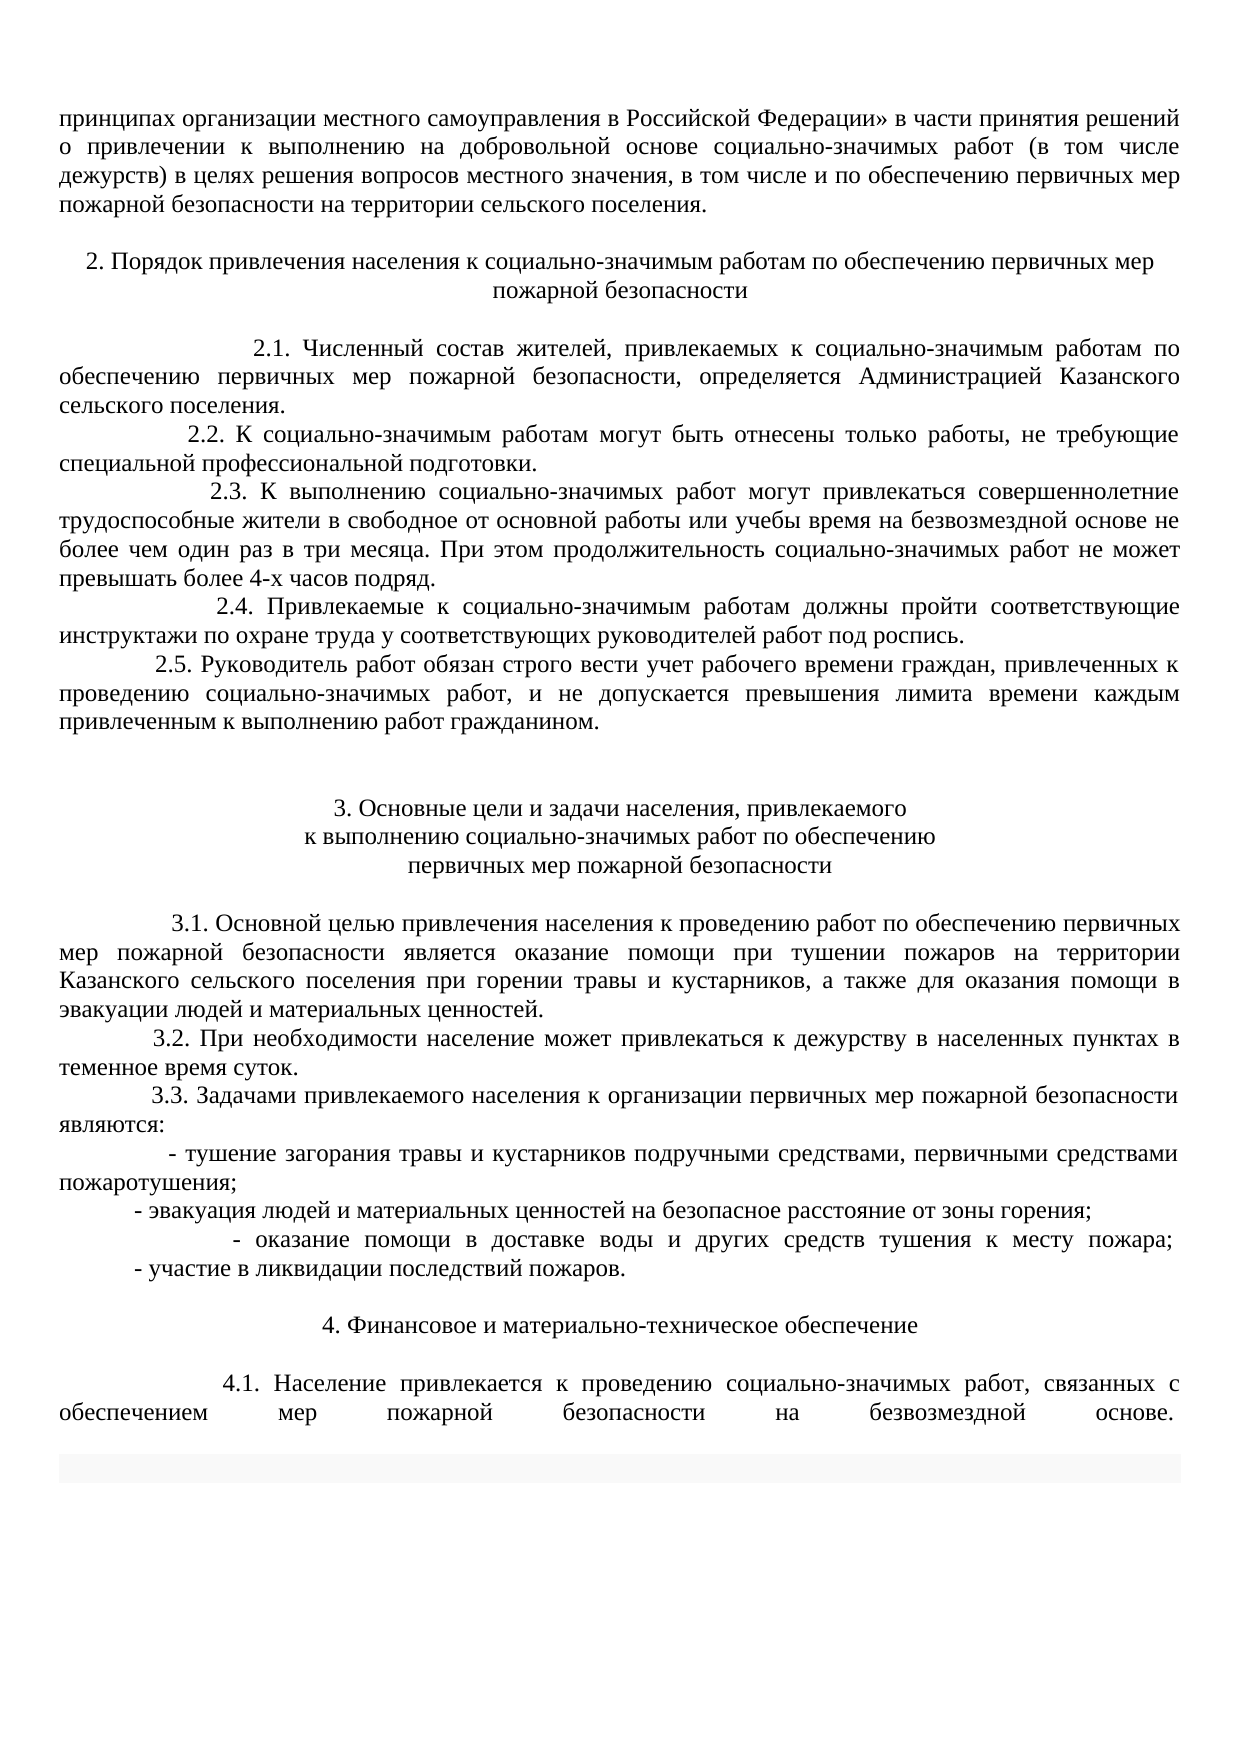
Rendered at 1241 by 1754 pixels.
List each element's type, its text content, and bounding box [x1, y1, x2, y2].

text 3.3. Задачами привлекаемого населения к организации первичных мер пожарной безопасности являются: [59, 1080, 1181, 1138]
text первичных мер пожарной безопасности [59, 850, 1181, 879]
text - эвакуация людей и материальных ценностей на безопасное расстояние от зоны горения; [59, 1195, 1181, 1224]
text 3. Основные цели и задачи населения, привлекаемого [59, 793, 1181, 821]
text 4. Финансовое и материально-техническое обеспечение [59, 1310, 1181, 1339]
text 2.3. К выполнению социально-значимых работ могут привлекаться совершеннолетние трудоспособные жители в свободное от основной работы или учебы время на безвозмездной основе не более чем один раз в три месяца. При этом продолжительность социально-значимых работ не может превышать более 4-х часов подряд. [59, 476, 1181, 591]
text - оказание помощи в доставке воды и других средств тушения к месту пожара; - участие в ликвидации последствий пожаров. [59, 1224, 1181, 1282]
text 2.4. Привлекаемые к социально-значимым работам должны пройти соответствующие инструктажи по охране труда у соответствующих руководителей работ под роспись. [59, 591, 1181, 649]
text 4.1. Население привлекается к проведению социально-значимых работ, связанных с обеспечением мер пожарной безопасности на безвозмездной основе. [59, 1368, 1181, 1454]
text 3.1. Основной целью привлечения населения к проведению работ по обеспечению первичных мер пожарной безопасности является оказание помощи при тушении пожаров на территории Казанского сельского поселения при горении травы и кустарников, а также для оказания помощи в эвакуации людей и материальных ценностей. [59, 879, 1181, 1023]
text 2.2. К социально-значимым работам могут быть отнесены только работы, не требующие специальной профессиональной подготовки. [59, 419, 1181, 476]
text 2.1. Численный состав жителей, привлекаемых к социально-значимым работам по обеспечению первичных мер пожарной безопасности, определяется Администрацией Казанского сельского поселения. [59, 304, 1181, 419]
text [59, 103, 1181, 218]
text к выполнению социально-значимых работ по обеспечению [59, 821, 1181, 850]
text 2.5. Руководитель работ обязан строго вести учет рабочего времени граждан, привлеченных к проведению социально-значимых работ, и не допускается превышения лимита времени каждым привлеченным к выполнению работ гражданином. [59, 649, 1181, 735]
text - тушение загорания травы и кустарников подручными средствами, первичными средствами пожаротушения; [59, 1138, 1181, 1195]
text 2. Порядок привлечения населения к социально-значимым работам по обеспечению первичных мер пожарной безопасности [59, 246, 1181, 304]
text 3.2. При необходимости население может привлекаться к дежурству в населенных пунктах в теменное время суток. [59, 1023, 1181, 1080]
